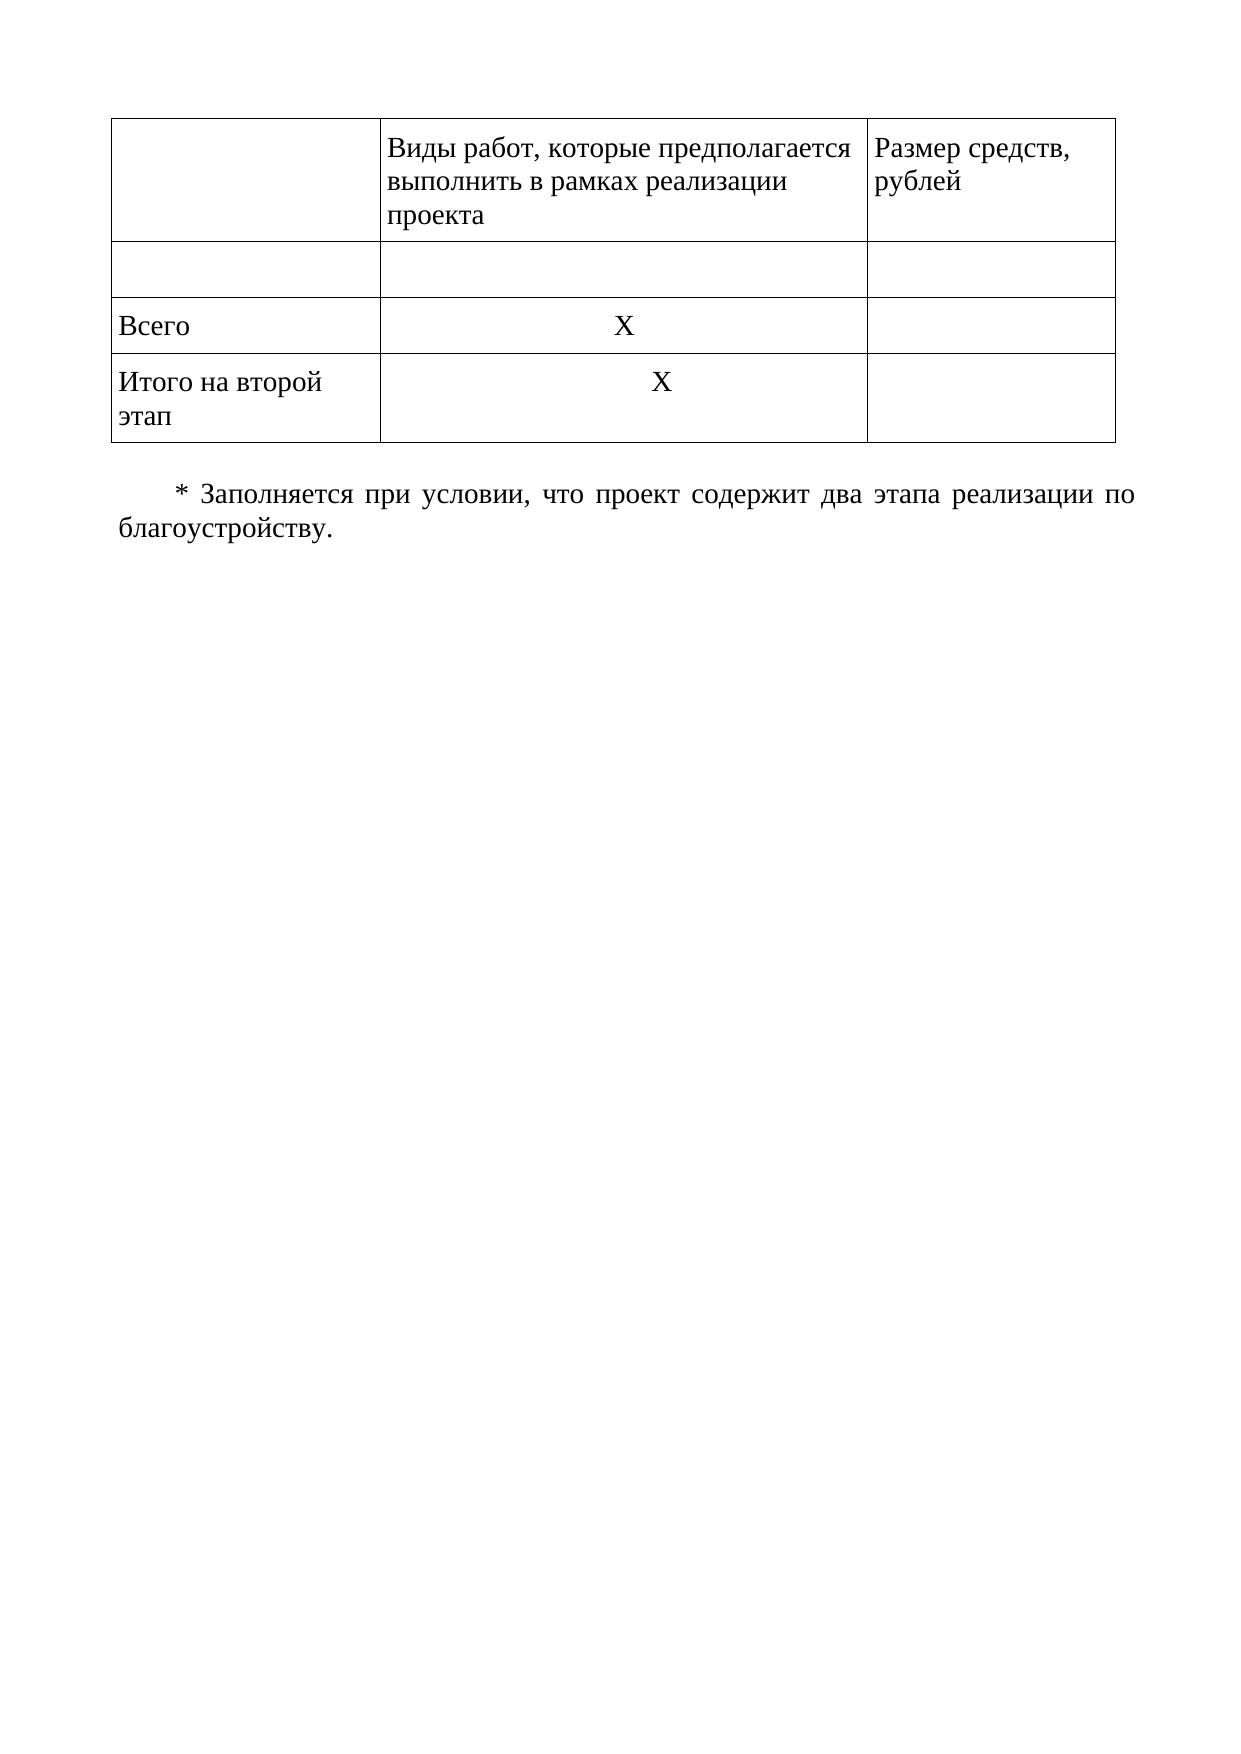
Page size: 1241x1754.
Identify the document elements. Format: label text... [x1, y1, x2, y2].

table_cell Размер средств, рублей [868, 119, 1115, 241]
table_cell X [381, 354, 867, 442]
table_cell Итого на второй этап [112, 354, 380, 442]
table_cell [381, 242, 867, 297]
table_cell Всего [112, 298, 380, 353]
table_cell [868, 298, 1115, 353]
table_cell [868, 242, 1115, 297]
table_cell Виды работ, которые предполагается выполнить в рамках реализации проекта [381, 119, 867, 241]
table_cell [112, 119, 380, 241]
table_cell X [381, 298, 867, 353]
text * Заполняется при условии, что проект содержит два этапа реализации по благоустройству. [118, 477, 1137, 544]
table_cell [868, 354, 1115, 442]
table_cell [112, 242, 380, 297]
